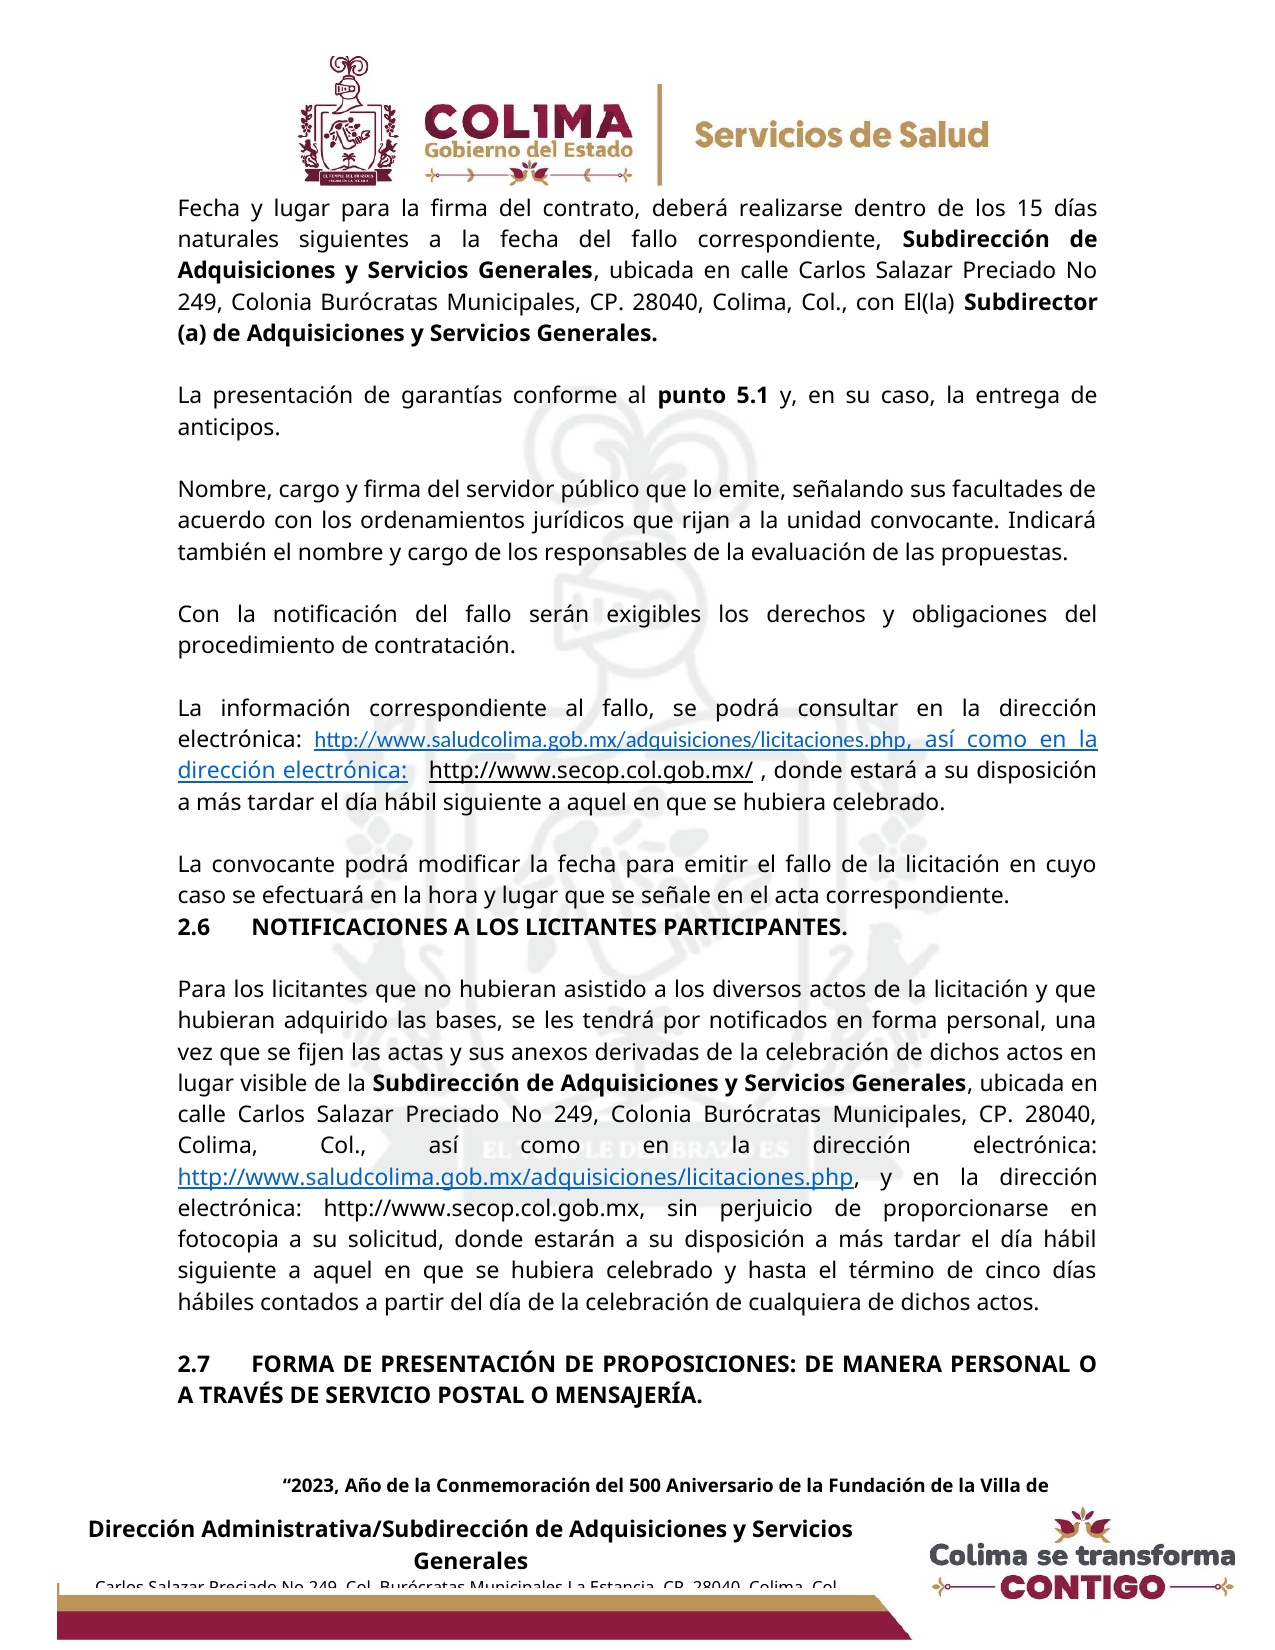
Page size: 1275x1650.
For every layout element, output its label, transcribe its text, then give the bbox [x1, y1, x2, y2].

text Para los licitantes que no hubieran asistido a los diversos actos de la licitación y que hubieran adquirido las bases, se les tendrá por notificados en forma personal, una vez que se fijen las actas y sus anexos derivadas de la celebración de dichos actos en lugar visible de la Subdirección de Adquisiciones y Servicios Generales, ubicada en calle Carlos Salazar Preciado No 249, Colonia Burócratas Municipales, CP. 28040, Colima, Col., así como en la dirección electrónica: http://www.saludcolima.gob.mx/adquisiciones/licitaciones.php, y en la dirección electrónica: http://www.secop.col.gob.mx, sin perjuicio de proporcionarse en fotocopia a su solicitud, donde estarán a su disposición a más tardar el día hábil siguiente a aquel en que se hubiera celebrado y hasta el término de cinco días hábiles contados a partir del día de la celebración de cualquiera de dichos actos. [177, 973, 1098, 1317]
text La presentación de garantías conforme al punto 5.1 y, en su caso, la entrega de anticipos. [177, 379, 1098, 442]
text La información correspondiente al fallo, se podrá consultar en la dirección electrónica: http://www.saludcolima.gob.mx/adquisiciones/licitaciones.php, así como en la dirección electrónica: http://www.secop.col.gob.mx/ , donde estará a su disposición a más tardar el día hábil siguiente a aquel en que se hubiera celebrado. [177, 692, 1098, 817]
picture [57, 1506, 1235, 1640]
picture [54, 0, 1221, 1222]
text Fecha y lugar para la firma del contrato, deberá realizarse dentro de los 15 días naturales siguientes a la fecha del fallo correspondiente, Subdirección de Adquisiciones y Servicios Generales, ubicada en calle Carlos Salazar Preciado No 249, Colonia Burócratas Municipales, CP. 28040, Colima, Col., con El(la) Subdirector (a) de Adquisiciones y Servicios Generales. [177, 192, 1098, 348]
text 2.7 FORMA DE PRESENTACIÓN DE PROPOSICIONES: DE MANERA PERSONAL O A TRAVÉS DE SERVICIO POSTAL O MENSAJERÍA. [177, 1348, 1098, 1411]
text Con la notificación del fallo serán exigibles los derechos y obligaciones del procedimiento de contratación. [177, 598, 1098, 661]
text 2.6 NOTIFICACIONES A LOS LICITANTES PARTICIPANTES. [177, 911, 1098, 942]
text Nombre, cargo y firma del servidor público que lo emite, señalando sus facultades de acuerdo con los ordenamientos jurídicos que rijan a la unidad convocante. Indicará también el nombre y cargo de los responsables de la evaluación de las propuestas. [177, 473, 1098, 567]
text La convocante podrá modificar la fecha para emitir el fallo de la licitación en cuyo caso se efectuará en la hora y lugar que se señale en el acta correspondiente. [177, 848, 1098, 911]
